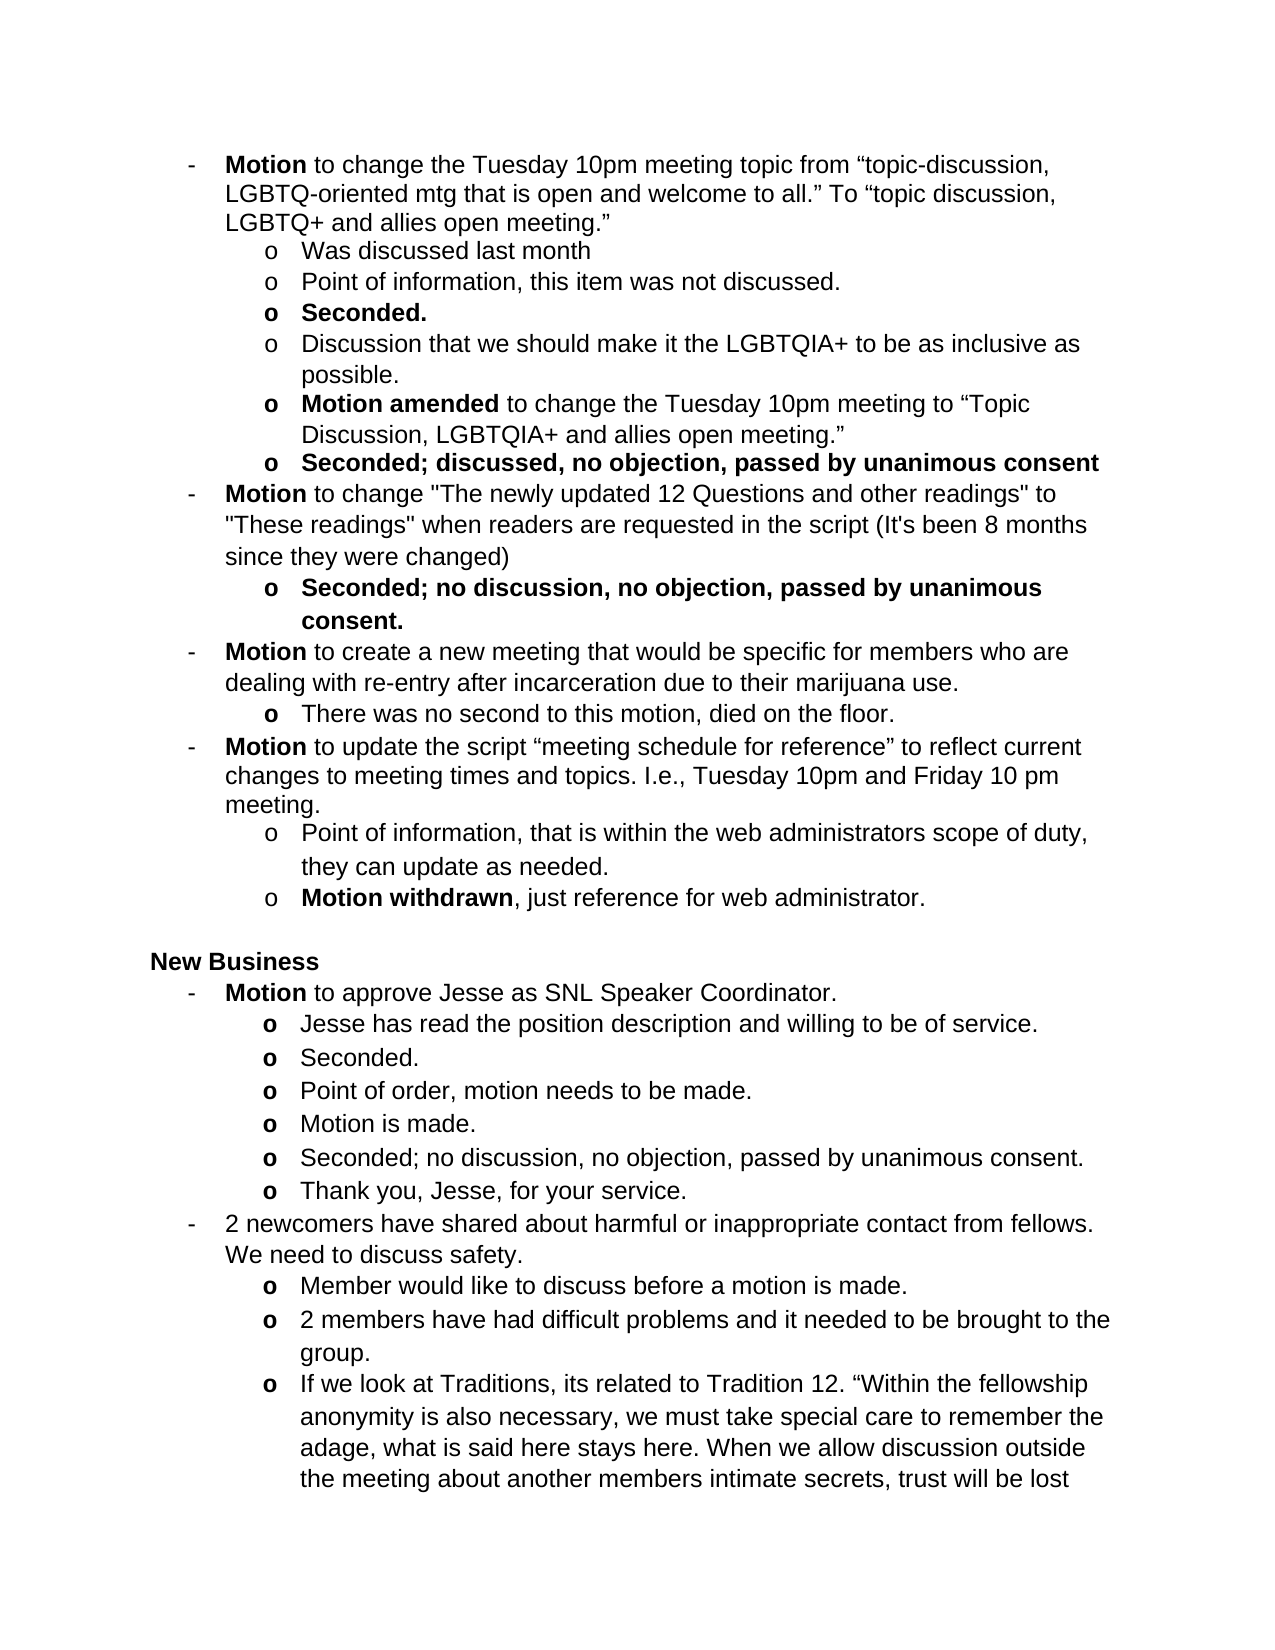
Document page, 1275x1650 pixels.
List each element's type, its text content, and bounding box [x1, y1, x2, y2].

list 2 newcomers have shared about harmful or inappropriate contact from fellows. We need to discuss safety. [187, 1209, 1125, 1269]
list Seconded. [262, 1042, 1125, 1073]
list Seconded. [263, 298, 1125, 329]
text New Business [150, 947, 1125, 976]
list Thank you, Jesse, for your service. [262, 1176, 1125, 1207]
list Member would like to discuss before a motion is made. [262, 1271, 1125, 1302]
list Seconded; no discussion, no objection, passed by unanimous consent. [263, 572, 1125, 634]
list Discussion that we should make it the LGBTQIA+ to be as inclusive as possible. [263, 329, 1125, 389]
list Point of order, motion needs to be made. [262, 1076, 1125, 1107]
list Motion withdrawn, just reference for web administrator. [263, 883, 1125, 914]
list Seconded; discussed, no objection, passed by unanimous consent [263, 448, 1125, 479]
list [262, 1369, 1125, 1493]
list Jesse has read the position description and willing to be of service. [262, 1009, 1125, 1040]
list Motion to approve Jesse as SNL Speaker Coordinator. [187, 978, 1125, 1007]
list Seconded; no discussion, no objection, passed by unanimous consent. [262, 1142, 1125, 1173]
list Was discussed last month [263, 236, 1125, 267]
list Motion to update the script “meeting schedule for reference” to reflect current changes to meeting times and topics. I.e., Tuesday 10pm and Friday 10 pm meeting. [187, 732, 1125, 818]
list Motion amended to change the Tuesday 10pm meeting to “Topic Discussion, LGBTQIA+ and allies open meeting.” [263, 389, 1125, 448]
list Motion to change the Tuesday 10pm meeting topic from “topic-discussion, LGBTQ-oriented mtg that is open and welcome to all.” To “topic discussion, LGBTQ+ and allies open meeting.” [187, 150, 1125, 236]
list Motion is made. [262, 1109, 1125, 1140]
list Point of information, this item was not discussed. [263, 267, 1125, 298]
list Motion to change "The newly updated 12 Questions and other readings" to "These readings" when readers are requested in the script (It's been 8 months since they were changed) [187, 479, 1125, 570]
list There was no second to this motion, died on the floor. [263, 699, 1125, 730]
list 2 members have had difficult problems and it needed to be brought to the group. [262, 1304, 1125, 1367]
list Motion to create a new meeting that would be specific for members who are dealing with re-entry after incarceration due to their marijuana use. [187, 637, 1125, 697]
list Point of information, that is within the web administrators scope of duty, they can update as needed. [263, 818, 1125, 880]
